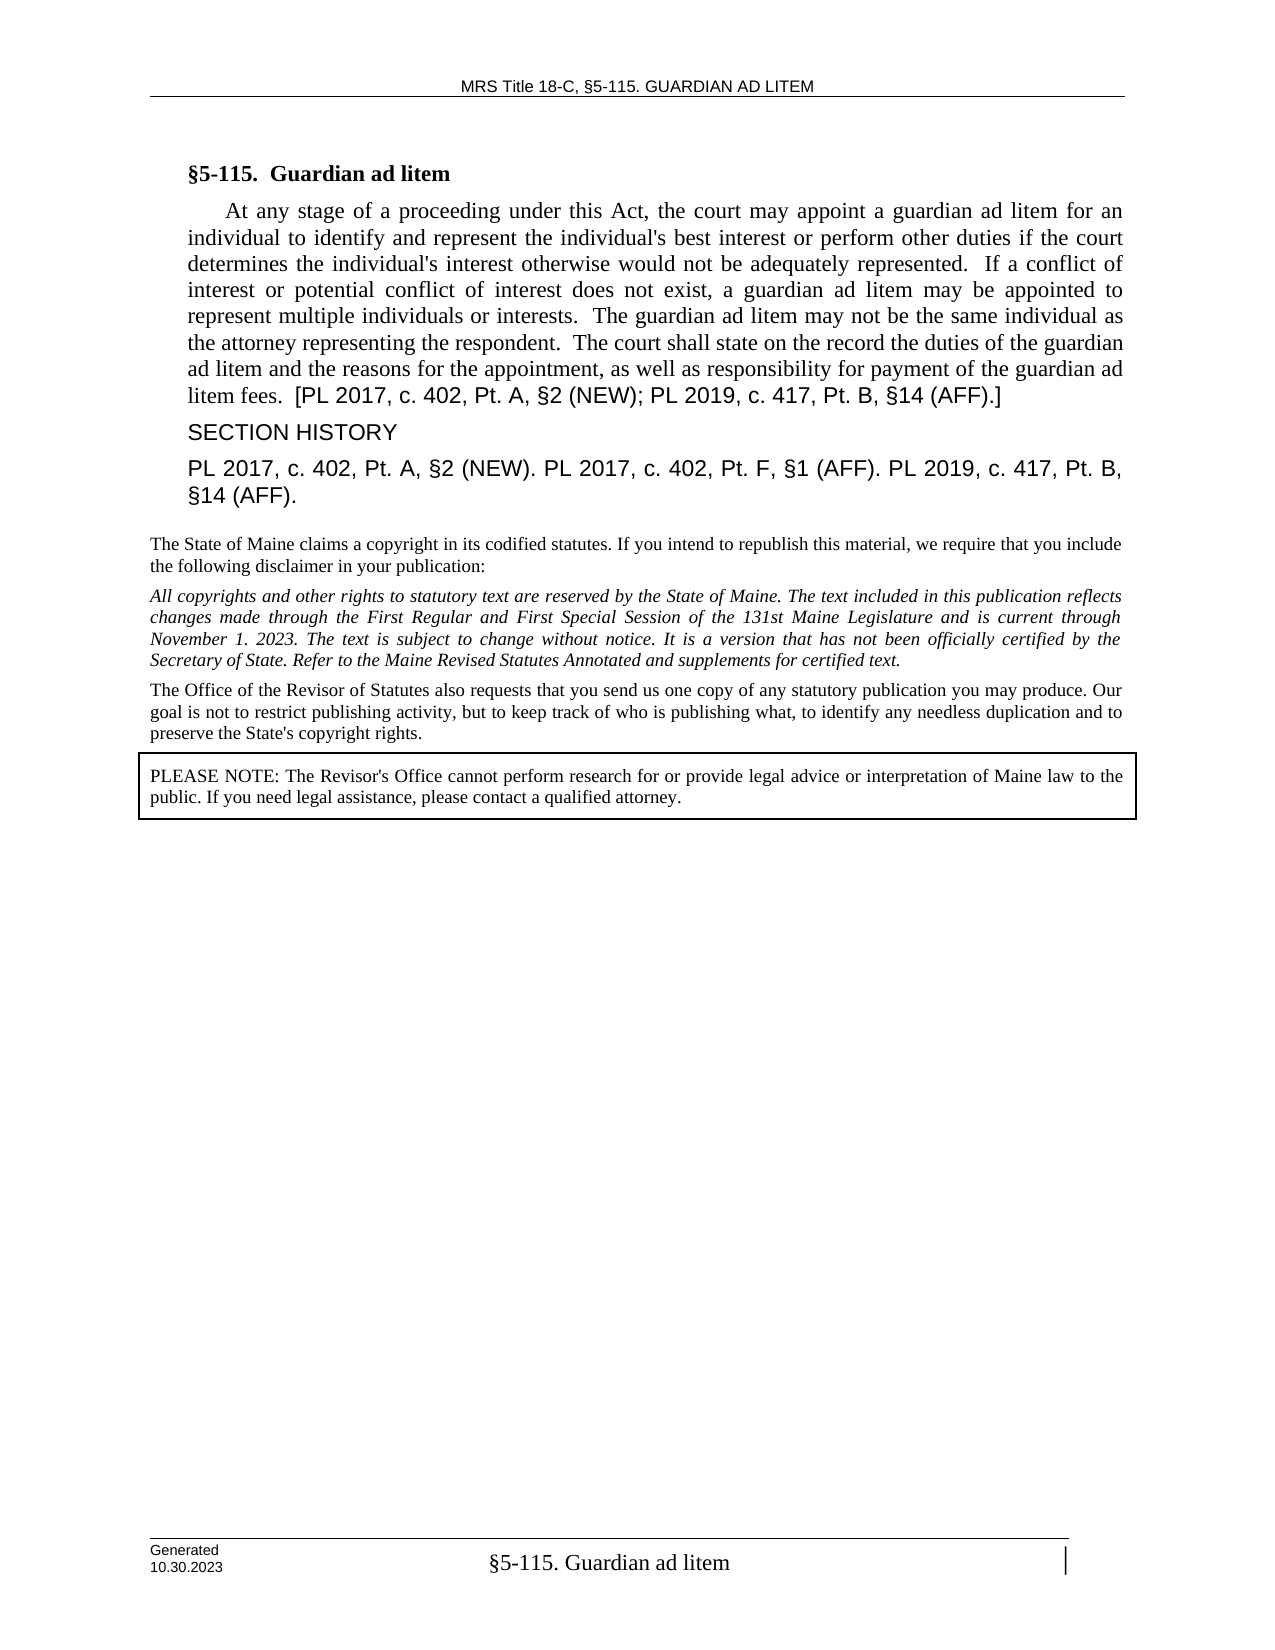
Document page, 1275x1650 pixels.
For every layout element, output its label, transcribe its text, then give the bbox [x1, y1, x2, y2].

text At any stage of a proceeding under this Act, the court may appoint a guardian ad litem for an individual to identify and represent the individual's best interest or perform other duties if the court determines the individual's interest otherwise would not be adequately represented. If a conflict of interest or potential conflict of interest does not exist, a guardian ad litem may be appointed to represent multiple individuals or interests. The guardian ad litem may not be the same individual as the attorney representing the respondent. The court shall state on the record the duties of the guardian ad litem and the reasons for the appointment, as well as responsibility for payment of the guardian ad litem fees. [PL 2017, c. 402, Pt. A, §2 (NEW); PL 2019, c. 417, Pt. B, §14 (AFF).] [187, 197, 1125, 408]
text SECTION HISTORY [187, 418, 1125, 445]
text The State of Maine claims a copyright in its codified statutes. If you intend to republish this material, we require that you include the following disclaimer in your publication: [150, 533, 1125, 576]
text All copyrights and other rights to statutory text are reserved by the State of Maine. The text included in this publication reflects changes made through the First Regular and First Special Session of the 131st Maine Legislature and is current through November 1. 2023 . The text is subject to change without notice. It is a version that has not been officially certified by the Secretary of State. Refer to the Maine Revised Statutes Annotated and supplements for certified text. [150, 584, 1125, 671]
text The Office of the Revisor of Statutes also requests that you send us one copy of any statutory publication you may produce. Our goal is not to restrict publishing activity, but to keep track of who is publishing what, to identify any needless duplication and to preserve the State's copyright rights. [150, 679, 1125, 744]
text PLEASE NOTE: The Revisor's Office cannot perform research for or provide legal advice or interpretation of Maine law to the public. If you need legal assistance, please contact a qualified attorney. [140, 754, 1135, 818]
text PL 2017, c. 402, Pt. A, §2 (NEW). PL 2017, c. 402, Pt. F, §1 (AFF). PL 2019, c. 417, Pt. B, §14 (AFF). [187, 455, 1125, 508]
text §5-115. Guardian ad litem [187, 160, 1125, 187]
